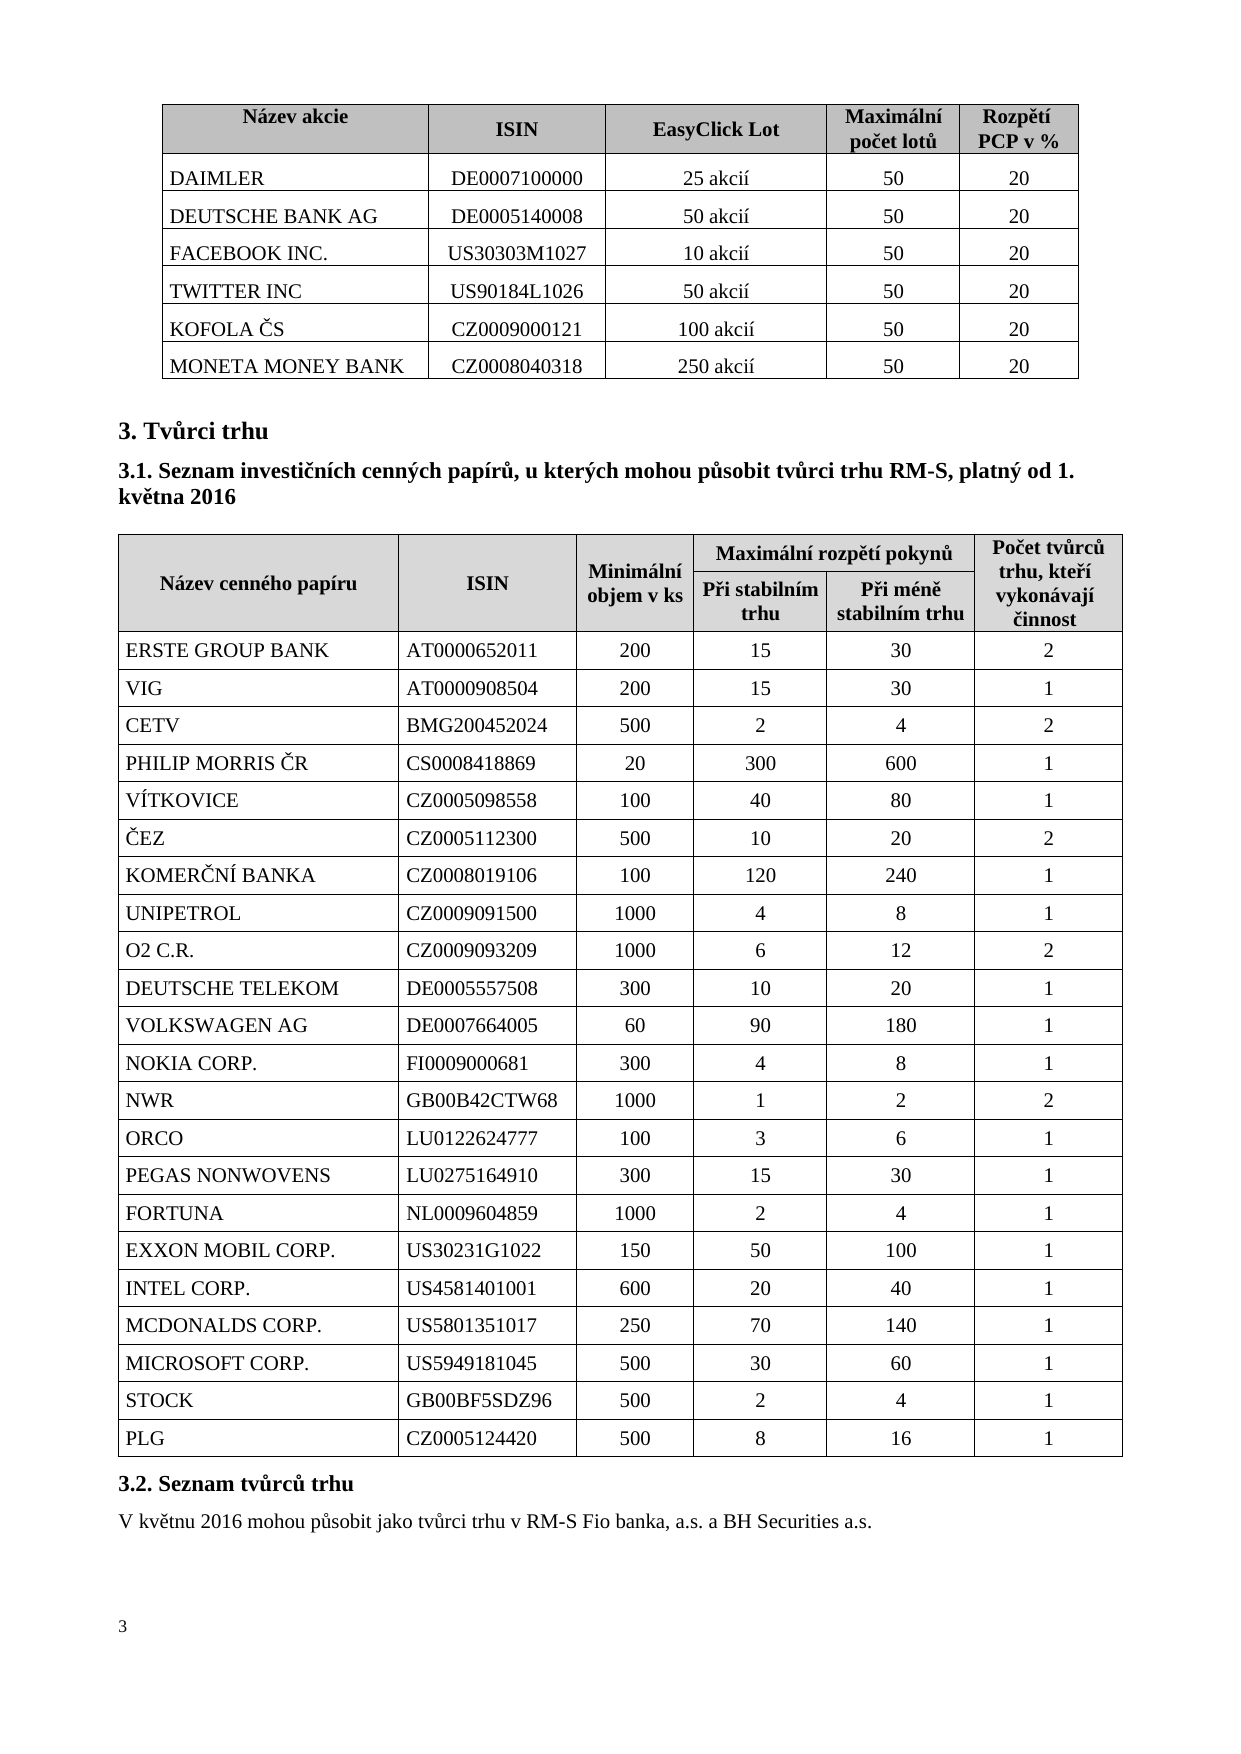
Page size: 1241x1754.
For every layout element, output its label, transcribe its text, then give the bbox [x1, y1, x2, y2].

table_cell 300 [577, 970, 693, 1006]
table_cell 50 [694, 1232, 826, 1269]
table_header Název cenného papíru [119, 535, 398, 631]
table_cell 600 [577, 1270, 693, 1306]
table_cell 1 [975, 1120, 1122, 1156]
table_cell 100 [577, 782, 693, 819]
table_cell 180 [827, 1007, 974, 1044]
table_cell O2 C.R. [119, 932, 398, 969]
table_cell 1 [975, 1045, 1122, 1081]
table_cell Unipetrol [119, 895, 398, 931]
table_cell 150 [577, 1232, 693, 1269]
table_cell 15 [694, 632, 826, 669]
table_cell 40 [827, 1270, 974, 1306]
table_cell CZ0009091500 [399, 895, 576, 931]
table_cell 1 [975, 782, 1122, 819]
table_cell 300 [577, 1157, 693, 1194]
table_cell Vítkovice [119, 782, 398, 819]
table_cell US5801351017 [399, 1307, 576, 1344]
table_cell MCDONALDS CORP. [119, 1307, 398, 1344]
table_cell 1 [975, 670, 1122, 706]
subtitle 3. Tvůrci trhu [118, 416, 1122, 444]
table_cell FORTUNA [119, 1195, 398, 1231]
table_cell 20 [694, 1270, 826, 1306]
table_cell 60 [577, 1007, 693, 1044]
table_cell 1 [975, 1307, 1122, 1344]
table_cell 15 [694, 670, 826, 706]
table_cell CZ0008040318 [429, 342, 605, 378]
table_cell 500 [577, 1420, 693, 1456]
table_cell STOCK [119, 1382, 398, 1419]
table_cell 10 [694, 970, 826, 1006]
subtitle V květnu 2016 mohou působit jako tvůrci trhu v RM-S Fio banka, a.s. a BH Securities a.s. [118, 1508, 1122, 1533]
table_header Minimální objem v ks [577, 535, 693, 631]
table_cell 600 [827, 745, 974, 781]
table_cell 100 [577, 857, 693, 894]
table_cell US30303M1027 [429, 229, 605, 265]
table_cell 2 [694, 1195, 826, 1231]
table_cell 20 [960, 342, 1078, 378]
table_cell 4 [694, 895, 826, 931]
table_cell US30231G1022 [399, 1232, 576, 1269]
table_cell 1000 [577, 1082, 693, 1119]
table_cell 30 [694, 1345, 826, 1381]
table_cell 1 [975, 1157, 1122, 1194]
table_cell 15 [694, 1157, 826, 1194]
table_cell 50 [827, 229, 959, 265]
table_cell 10 [694, 820, 826, 856]
table_cell 1 [975, 970, 1122, 1006]
table_cell 20 [960, 304, 1078, 341]
table_cell 1 [975, 1270, 1122, 1306]
table_cell 60 [827, 1345, 974, 1381]
table_cell 2 [975, 932, 1122, 969]
table_cell US5949181045 [399, 1345, 576, 1381]
table_cell 90 [694, 1007, 826, 1044]
table_cell BMG200452024 [399, 707, 576, 744]
table_cell VOLKSWAGEN AG [119, 1007, 398, 1044]
table_cell 100 akcií [606, 304, 826, 341]
table_cell 250 akcií [606, 342, 826, 378]
table_cell DE0007100000 [429, 154, 605, 190]
table_cell CZ0005112300 [399, 820, 576, 856]
table_header ISIN [429, 105, 605, 153]
table_cell 40 [694, 782, 826, 819]
table_cell 500 [577, 707, 693, 744]
table_cell 120 [694, 857, 826, 894]
table_cell 50 [827, 304, 959, 341]
table_cell 1000 [577, 895, 693, 931]
table_cell 8 [827, 895, 974, 931]
table_cell Při méně stabilním trhu [827, 572, 974, 631]
table_cell CZ0005098558 [399, 782, 576, 819]
table_cell NWR [119, 1082, 398, 1119]
table_cell 250 [577, 1307, 693, 1344]
table_cell 2 [975, 1082, 1122, 1119]
table_cell AT0000908504 [399, 670, 576, 706]
table_cell 2 [975, 707, 1122, 744]
table_cell 20 [577, 745, 693, 781]
table_cell DEUTSCHE BANK AG [163, 191, 428, 228]
table_cell CZ0009000121 [429, 304, 605, 341]
table_cell 1 [975, 1382, 1122, 1419]
table_header Maximální rozpětí pokynů [694, 535, 974, 571]
table_cell 1 [975, 1195, 1122, 1231]
table_cell 20 [960, 229, 1078, 265]
table_cell GB00B42CTW68 [399, 1082, 576, 1119]
table_cell 16 [827, 1420, 974, 1456]
table_cell VIG [119, 670, 398, 706]
table_cell 70 [694, 1307, 826, 1344]
table_cell 1000 [577, 932, 693, 969]
table_cell MICROSOFT CORP. [119, 1345, 398, 1381]
table_cell 240 [827, 857, 974, 894]
table_cell 6 [827, 1120, 974, 1156]
table_cell 500 [577, 820, 693, 856]
table_cell 1 [975, 745, 1122, 781]
table_cell 2 [694, 1382, 826, 1419]
table_cell 1 [975, 1232, 1122, 1269]
table_cell ORCO [119, 1120, 398, 1156]
subtitle 3.1. Seznam investičních cenných papírů, u kterých mohou působit tvůrci trhu RM-S, platný od 1. května 2016 [118, 457, 1122, 510]
table_cell 500 [577, 1382, 693, 1419]
table_cell 200 [577, 670, 693, 706]
table_cell 30 [827, 670, 974, 706]
table_cell 1 [975, 1007, 1122, 1044]
table_cell 2 [975, 820, 1122, 856]
table_header Maximální počet lotů [827, 105, 959, 153]
table_cell 20 [960, 154, 1078, 190]
table_cell 1000 [577, 1195, 693, 1231]
table_cell 20 [827, 970, 974, 1006]
table_cell 2 [827, 1082, 974, 1119]
table_cell 4 [827, 1382, 974, 1419]
table_cell KOMERČNÍ BANKA [119, 857, 398, 894]
table_cell ERSTE GROUP BANK [119, 632, 398, 669]
table_cell 20 [827, 820, 974, 856]
subtitle 3.2. Seznam tvůrců trhu [118, 1470, 1122, 1496]
table_header Počet tvůrců trhu, kteří vykonávají činnost [975, 535, 1122, 631]
table_cell 50 akcií [606, 191, 826, 228]
table_cell 25 akcií [606, 154, 826, 190]
table_cell 140 [827, 1307, 974, 1344]
table_cell PEGAS NONWOVENS [119, 1157, 398, 1194]
table_cell US90184L1026 [429, 266, 605, 303]
table_cell 50 [827, 154, 959, 190]
table_cell 1 [694, 1082, 826, 1119]
table_cell 20 [960, 191, 1078, 228]
table_cell 20 [960, 266, 1078, 303]
table_cell LU0275164910 [399, 1157, 576, 1194]
table_cell DEUTSCHE TELEKOM [119, 970, 398, 1006]
table_cell 1 [975, 895, 1122, 931]
table_cell 2 [975, 632, 1122, 669]
table_cell 50 akcií [606, 266, 826, 303]
table_cell KOFOLA ČS [163, 304, 428, 341]
table_cell DE0007664005 [399, 1007, 576, 1044]
table_cell 500 [577, 1345, 693, 1381]
table_header EasyClick Lot [606, 105, 826, 153]
table_cell 4 [827, 1195, 974, 1231]
table_cell FI0009000681 [399, 1045, 576, 1081]
table_cell US4581401001 [399, 1270, 576, 1306]
table_cell 1 [975, 1420, 1122, 1456]
table_header Rozpětí PCP v % [960, 105, 1078, 153]
table_cell 1 [975, 1345, 1122, 1381]
table_cell EXXON MOBIL CORP. [119, 1232, 398, 1269]
table_cell PHILIP MORRIS ČR [119, 745, 398, 781]
table_cell 100 [577, 1120, 693, 1156]
table_cell NOKIA CORP. [119, 1045, 398, 1081]
table_cell 4 [694, 1045, 826, 1081]
table_cell 1 [975, 857, 1122, 894]
table_cell DE0005557508 [399, 970, 576, 1006]
table_cell NL0009604859 [399, 1195, 576, 1231]
table_cell CZ0005124420 [399, 1420, 576, 1456]
table_cell 8 [694, 1420, 826, 1456]
table_cell 3 [694, 1120, 826, 1156]
table_cell 50 [827, 191, 959, 228]
table_cell 200 [577, 632, 693, 669]
table_cell 4 [827, 707, 974, 744]
table_cell 12 [827, 932, 974, 969]
table_cell GB00BF5SDZ96 [399, 1382, 576, 1419]
table_cell ČEZ [119, 820, 398, 856]
table_cell 100 [827, 1232, 974, 1269]
table_cell CETV [119, 707, 398, 744]
table_header Název akcie [163, 105, 428, 153]
table_cell 30 [827, 632, 974, 669]
table_cell 50 [827, 342, 959, 378]
table_cell FACEBOOK INC. [163, 229, 428, 265]
table_cell INTEL CORP. [119, 1270, 398, 1306]
table_cell TWITTER INC [163, 266, 428, 303]
table_cell PLG [119, 1420, 398, 1456]
table_cell DAIMLER [163, 154, 428, 190]
table_cell MONETA MONEY BANK [163, 342, 428, 378]
table_cell 30 [827, 1157, 974, 1194]
table_cell 10 akcií [606, 229, 826, 265]
table_cell 2 [694, 707, 826, 744]
table_cell 80 [827, 782, 974, 819]
table_cell 50 [827, 266, 959, 303]
table_cell 6 [694, 932, 826, 969]
table_cell LU0122624777 [399, 1120, 576, 1156]
table_cell 300 [577, 1045, 693, 1081]
table_cell CZ0009093209 [399, 932, 576, 969]
table_cell 300 [694, 745, 826, 781]
table_cell CZ0008019106 [399, 857, 576, 894]
table_cell Při stabilním trhu [694, 572, 826, 631]
table_cell AT0000652011 [399, 632, 576, 669]
table_cell CS0008418869 [399, 745, 576, 781]
table_header ISIN [399, 535, 576, 631]
table_cell DE0005140008 [429, 191, 605, 228]
table_cell 8 [827, 1045, 974, 1081]
